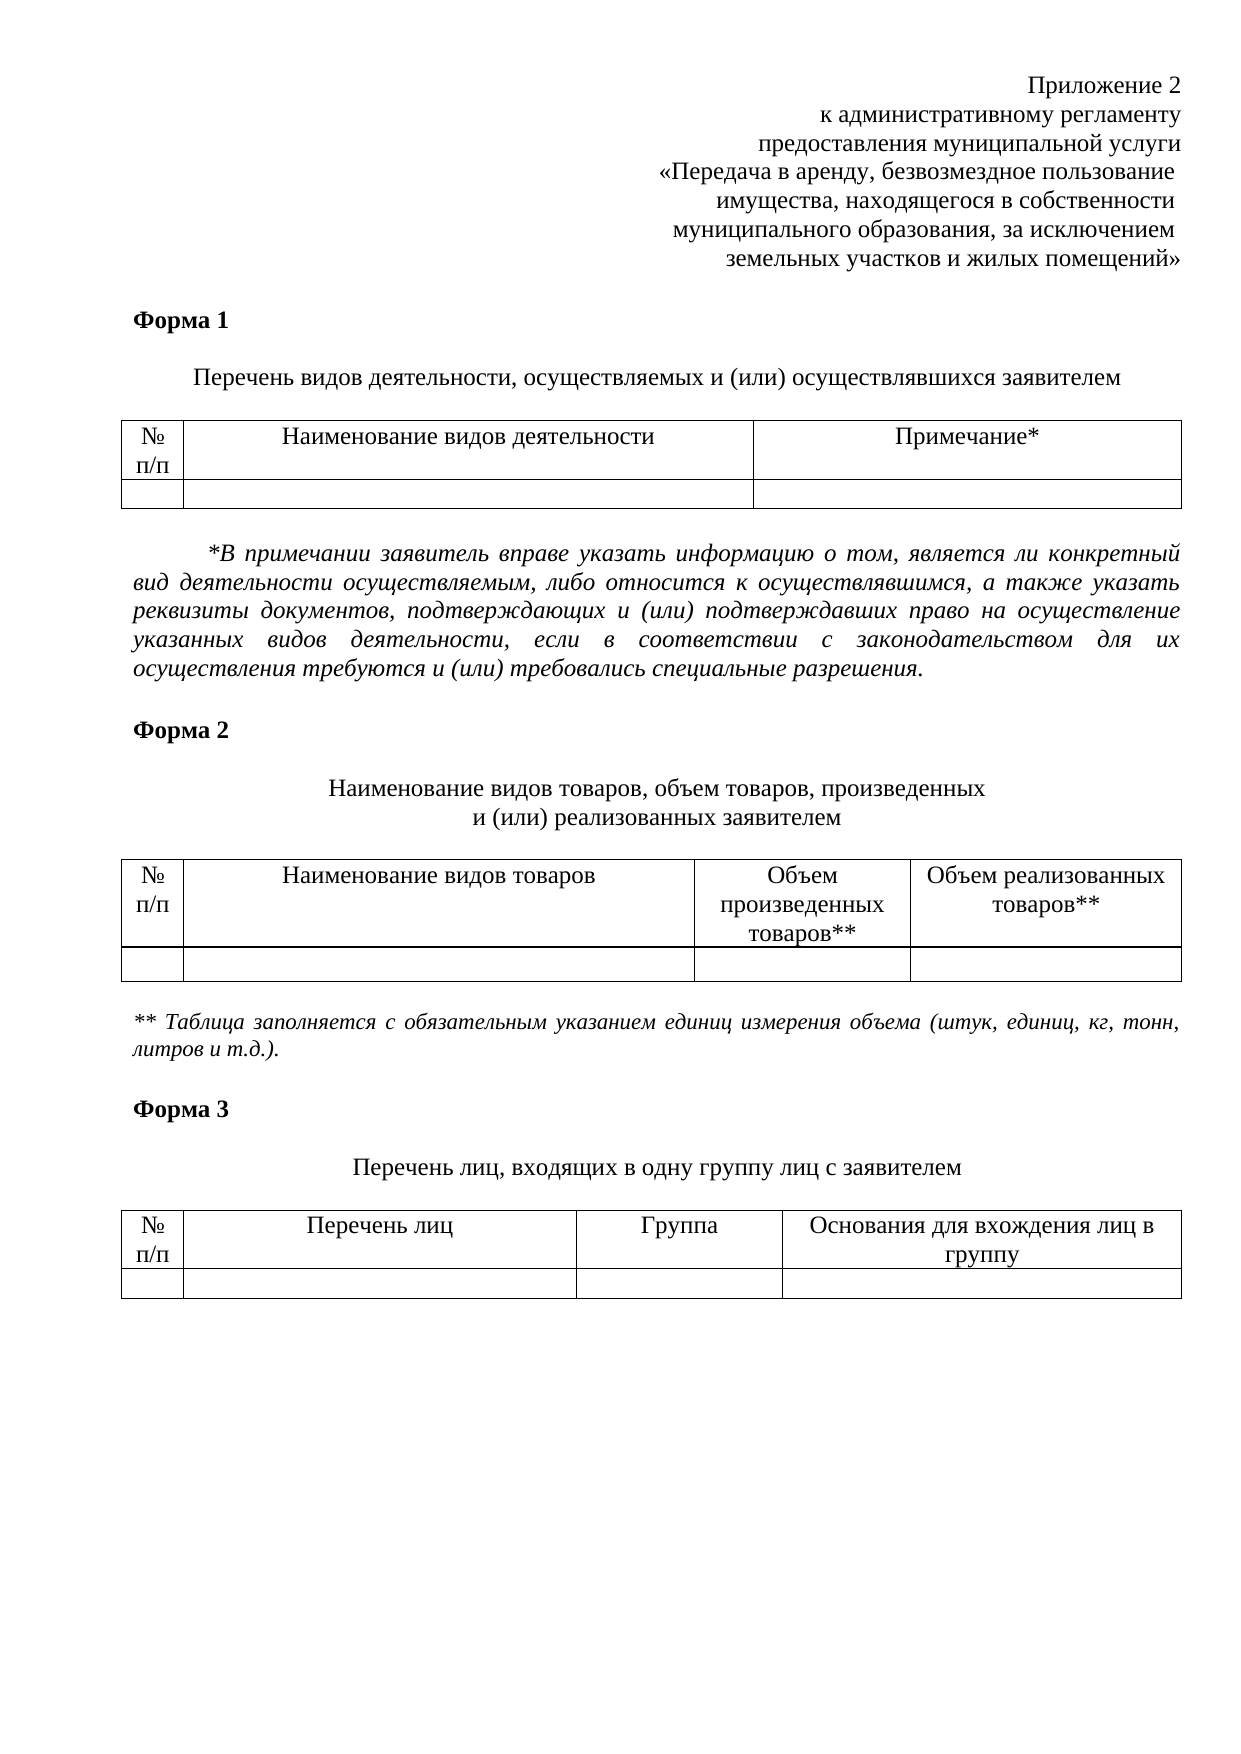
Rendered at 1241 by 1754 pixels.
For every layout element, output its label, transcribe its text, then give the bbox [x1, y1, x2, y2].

text ** Таблица заполняется с обязательным указанием единиц измерения объема (штук, единиц, кг, тонн, литров и т.д.). [133, 1008, 1181, 1061]
table_cell [184, 948, 694, 981]
text Приложение 2 [133, 70, 1181, 99]
table_cell [184, 480, 753, 508]
table_header Примечание* [754, 421, 1181, 478]
table_header Объем произведенных товаров** [695, 860, 910, 946]
text «Передача в аренду, безвозмездное пользование имущества, находящегося в собственности муниципального образования, за исключением земельных участков и жилых помещений» [133, 156, 1181, 271]
table_header № п/п [122, 421, 183, 478]
table_header Перечень лиц [184, 1211, 576, 1268]
table_header № п/п [122, 1211, 183, 1268]
table_cell [577, 1269, 782, 1298]
text Перечень видов деятельности, осуществляемых и (или) осуществлявшихся заявителем [133, 362, 1181, 391]
text и (или) реализованных заявителем [133, 802, 1181, 830]
table_header Наименование видов деятельности [184, 421, 753, 478]
table_cell [122, 948, 183, 981]
text Наименование видов товаров, объем товаров, произведенных [133, 773, 1181, 802]
table_header Группа [577, 1211, 782, 1268]
table_cell [783, 1269, 1181, 1298]
table_cell [184, 1269, 576, 1298]
text Перечень лиц, входящих в одну группу лиц с заявителем [133, 1152, 1181, 1181]
table_cell [754, 480, 1181, 508]
text *В примечании заявитель вправе указать информацию о том, является ли конкретный вид деятельности осуществляемым, либо относится к осуществлявшимся, а также указать реквизиты документов, подтверждающих и (или) подтверждавших право на осуществление указанных видов деятельности, если в соответствии с законодательством для их осуществления требуются и (или) требовались специальные разрешения. [133, 538, 1181, 682]
text Форма 1 [133, 305, 1181, 334]
text Форма 2 [133, 715, 1181, 744]
text предоставления муниципальной услуги [133, 128, 1181, 156]
table_header № п/п [122, 860, 183, 946]
table_cell [911, 948, 1181, 981]
table_cell [122, 480, 183, 508]
table_header Основания для вхождения лиц в группу [783, 1211, 1181, 1268]
table_cell [695, 948, 910, 981]
table_header Наименование видов товаров [184, 860, 694, 946]
table_cell [122, 1269, 183, 1298]
table_header Объем реализованных товаров** [911, 860, 1181, 946]
text к административному регламенту [133, 99, 1181, 128]
text Форма 3 [133, 1094, 1181, 1123]
